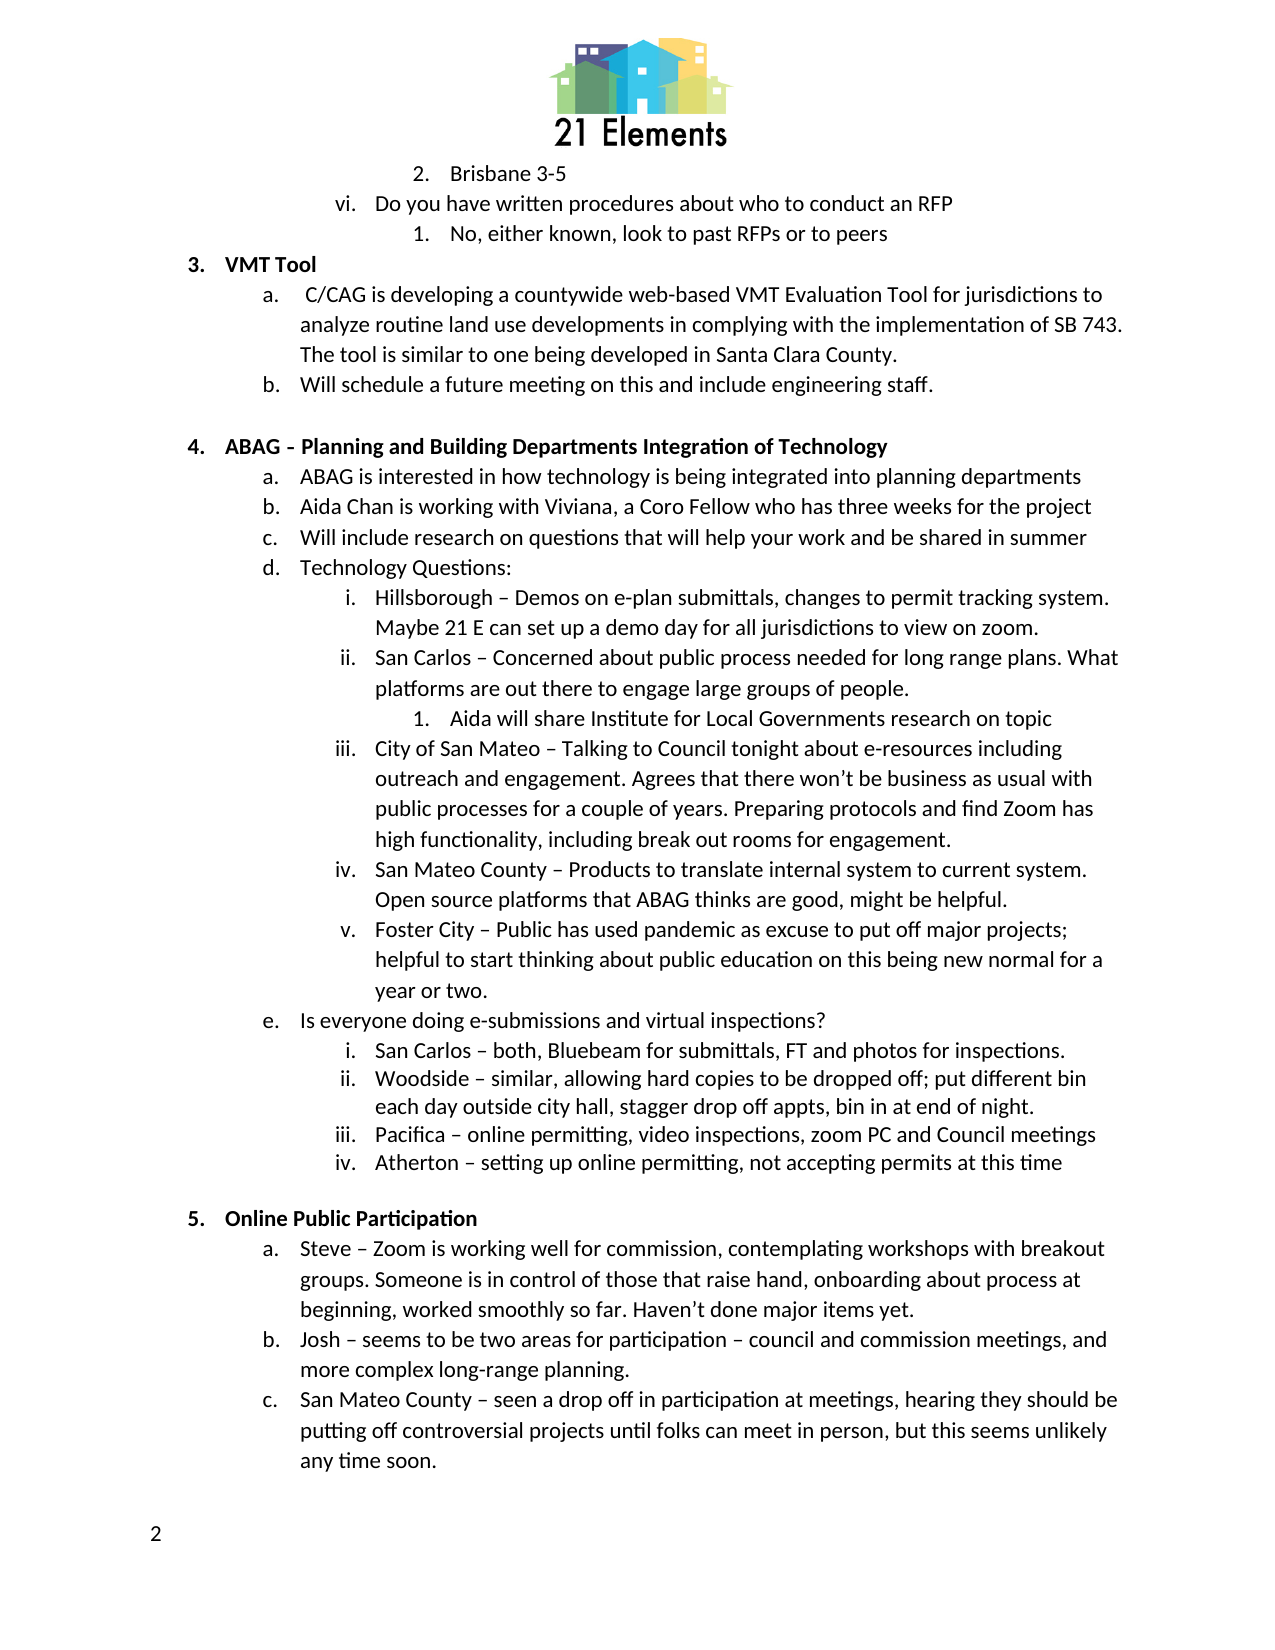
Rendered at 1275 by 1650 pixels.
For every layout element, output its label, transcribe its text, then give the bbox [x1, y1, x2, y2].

list VMT Tool [187, 250, 1125, 278]
list Will schedule a future meeting on this and include engineering staff. [262, 371, 1125, 398]
list No, either known, look to past RFPs or to peers [412, 219, 1125, 247]
picture [546, 38, 742, 148]
list Josh – seems to be two areas for participation – council and commission meetings, and more complex long-range planning. [262, 1325, 1125, 1383]
list Foster City – Public has used pandemic as excuse to put off major projects; helpful to start thinking about public education on this being new normal for a year or two. [356, 915, 1125, 1004]
list C/CAG is developing a countywide web-based VMT Evaluation Tool for jurisdictions to analyze routine land use developments in complying with the implementation of SB 743. The tool is similar to one being developed in Santa Clara County. [262, 280, 1125, 368]
list Brisbane 3-5 [412, 159, 1125, 187]
list Is everyone doing e-submissions and virtual inspections? [262, 1006, 1125, 1034]
list Online Public Participation [187, 1204, 1125, 1232]
list ABAG - Planning and Building Departments Integration of Technology [187, 431, 1125, 460]
list Will include research on questions that will help your work and be shared in summer [262, 523, 1125, 551]
list Aida Chan is working with Viviana, a Coro Fellow who has three weeks for the project [262, 492, 1125, 521]
list City of San Mateo – Talking to Council tonight about e-resources including outreach and engagement. Agrees that there won’t be business as usual with public processes for a couple of years. Preparing protocols and find Zoom has high functionality, including break out rooms for engagement. [356, 734, 1125, 853]
list Atherton – setting up online permitting, not accepting permits at this time [356, 1148, 1125, 1176]
list Hillsborough – Demos on e-plan submittals, changes to permit tracking system. Maybe 21 E can set up a demo day for all jurisdictions to view on zoom. [356, 583, 1125, 641]
list San Mateo County – Products to translate internal system to current system. Open source platforms that ABAG thinks are good, might be helpful. [356, 855, 1125, 913]
list Do you have written procedures about who to conduct an RFP [356, 189, 1125, 217]
list Steve – Zoom is working well for commission, contemplating workshops with breakout groups. Someone is in control of those that raise hand, onboarding about process at beginning, worked smoothly so far. Haven’t done major items yet. [262, 1234, 1125, 1323]
list San Carlos – both, Bluebeam for submittals, FT and photos for inspections. [356, 1036, 1125, 1064]
list San Carlos – Concerned about public process needed for long range plans. What platforms are out there to engage large groups of people. [356, 643, 1125, 702]
list Woodside – similar, allowing hard copies to be dropped off; put different bin each day outside city hall, stagger drop off appts, bin in at end of night. [356, 1064, 1125, 1120]
list Aida will share Institute for Local Governments research on topic [412, 704, 1125, 732]
list Pacifica – online permitting, video inspections, zoom PC and Council meetings [356, 1120, 1125, 1148]
list Technology Questions: [262, 553, 1125, 581]
list ABAG is interested in how technology is being integrated into planning departments [262, 462, 1125, 490]
list San Mateo County – seen a drop off in participation at meetings, hearing they should be putting off controversial projects until folks can meet in person, but this seems unlikely any time soon. [262, 1386, 1125, 1474]
